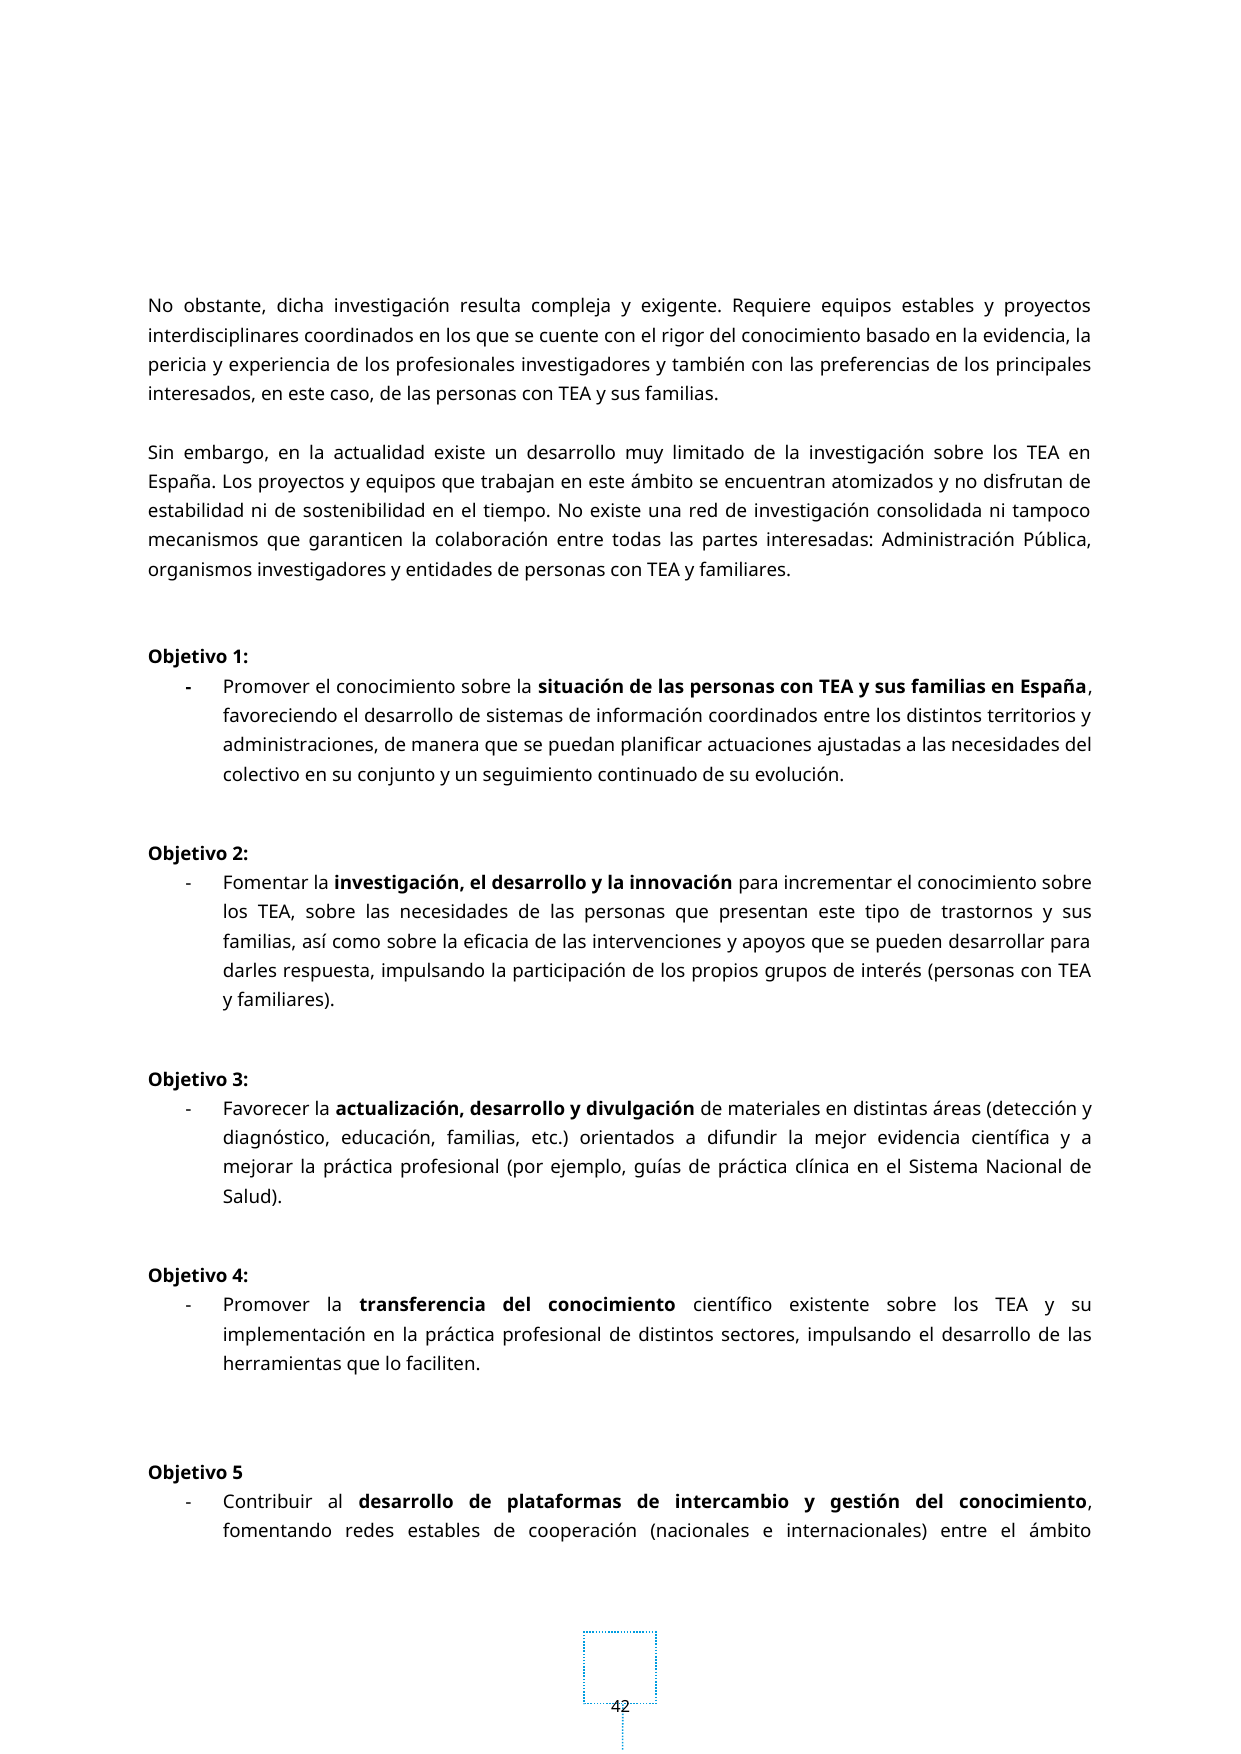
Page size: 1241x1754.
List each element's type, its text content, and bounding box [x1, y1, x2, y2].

text Sin embargo, en la actualidad existe un desarrollo muy limitado de la investigación sobre los TEA en España. Los proyectos y equipos que trabajan en este ámbito se encuentran atomizados y no disfrutan de estabilidad ni de sostenibilidad en el tiempo. No existe una red de investigación consolidada ni tampoco mecanismos que garanticen la colaboración entre todas las partes interesadas: Administración Pública, organismos investigadores y entidades de personas con TEA y familiares. [148, 439, 1092, 582]
text Objetivo 4: [148, 1262, 1092, 1288]
text No obstante, dicha investigación resulta compleja y exigente. Requiere equipos estables y proyectos interdisciplinares coordinados en los que se cuente con el rigor del conocimiento basado en la evidencia, la pericia y experiencia de los profesionales investigadores y también con las preferencias de los principales interesados, en este caso, de las personas con TEA y sus familias. [148, 293, 1092, 406]
list Promover la transferencia del conocimiento científico existente sobre los TEA y su implementación en la práctica profesional de distintos sectores, impulsando el desarrollo de las herramientas que lo faciliten. [185, 1292, 1092, 1376]
list Promover el conocimiento sobre la situación de las personas con TEA y sus familias en España, favoreciendo el desarrollo de sistemas de información coordinados entre los distintos territorios y administraciones, de manera que se puedan planificar actuaciones ajustadas a las necesidades del colectivo en su conjunto y un seguimiento continuado de su evolución. [185, 673, 1092, 786]
text Objetivo 5 [148, 1459, 1092, 1484]
text Objetivo 3: [148, 1066, 1092, 1092]
text Objetivo 2: [148, 840, 1092, 866]
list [185, 1488, 1092, 1543]
list Favorecer la actualización, desarrollo y divulgación de materiales en distintas áreas (detección y diagnóstico, educación, familias, etc.) orientados a difundir la mejor evidencia científica y a mejorar la práctica profesional (por ejemplo, guías de práctica clínica en el Sistema Nacional de Salud). [185, 1095, 1092, 1209]
list Fomentar la investigación, el desarrollo y la innovación para incrementar el conocimiento sobre los TEA, sobre las necesidades de las personas que presentan este tipo de trastornos y sus familias, así como sobre la eficacia de las intervenciones y apoyos que se pueden desarrollar para darles respuesta, impulsando la participación de los propios grupos de interés (personas con TEA y familiares). [185, 869, 1092, 1012]
text Objetivo 1: [148, 644, 1092, 669]
